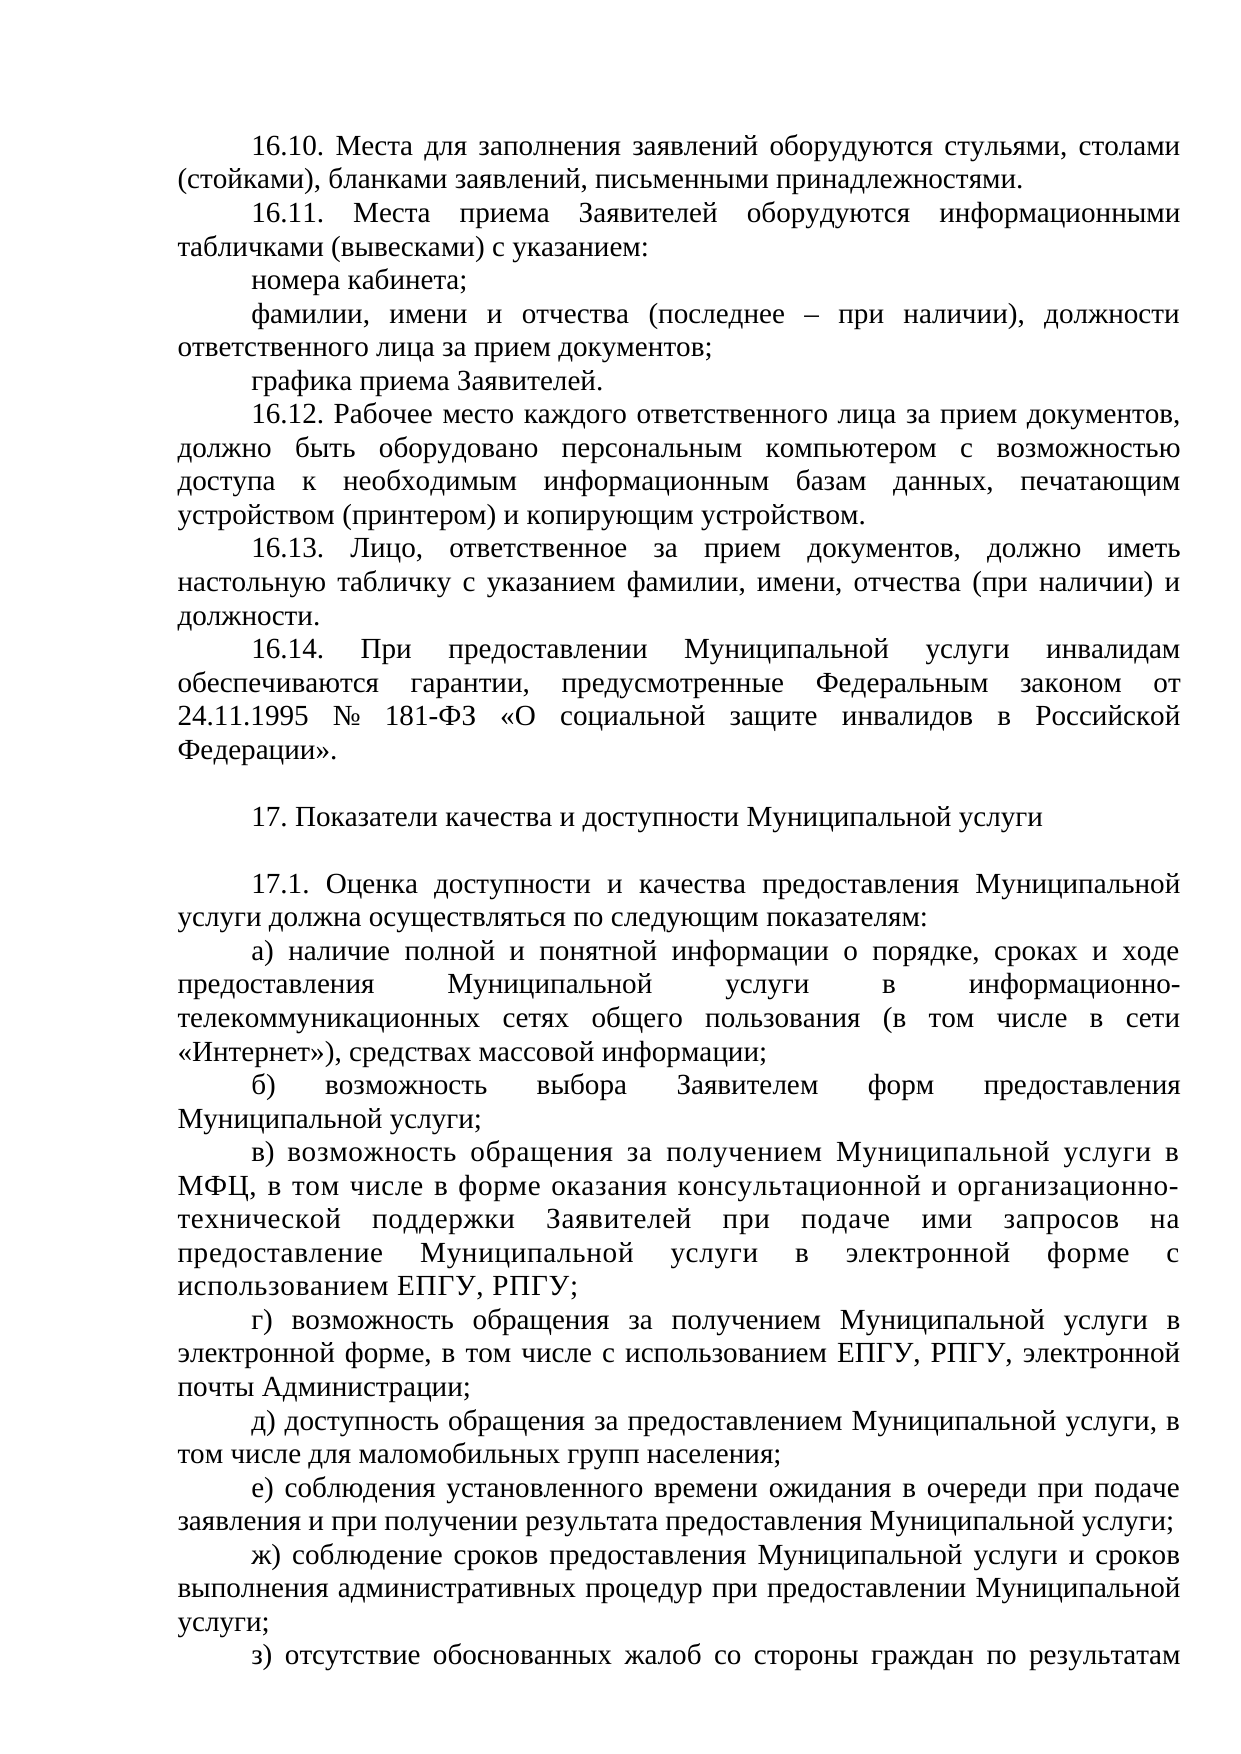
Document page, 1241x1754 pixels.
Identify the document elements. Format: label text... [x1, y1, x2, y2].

text графика приема Заявителей. [177, 363, 1181, 396]
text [177, 1637, 1181, 1671]
text а) наличие полной и понятной информации о порядке, сроках и ходе предоставления Муниципальной услуги в информационно-телекоммуникационных сетях общего пользования (в том числе в сети «Интернет»), средствах массовой информации; [177, 933, 1181, 1067]
text 16.13. Лицо, ответственное за прием документов, должно иметь настольную табличку с указанием фамилии, имени, отчества (при наличии) и должности. [177, 531, 1181, 631]
text в) возможность обращения за получением Муниципальной услуги в МФЦ, в том числе в форме оказания консультационной и организационно-технической поддержки Заявителей при подаче ими запросов на предоставление Муниципальной услуги в электронной форме с использованием ЕПГУ, РПГУ; [177, 1134, 1181, 1302]
text 16.12. Рабочее место каждого ответственного лица за прием документов, должно быть оборудовано персональным компьютером с возможностью доступа к необходимым информационным базам данных, печатающим устройством (принтером) и копирующим устройством. [177, 396, 1181, 531]
text ж) соблюдение сроков предоставления Муниципальной услуги и сроков выполнения административных процедур при предоставлении Муниципальной услуги; [177, 1537, 1181, 1637]
text 16.10. Места для заполнения заявлений оборудуются стульями, столами (стойками), бланками заявлений, письменными принадлежностями. [177, 128, 1181, 195]
text 16.11. Места приема Заявителей оборудуются информационными табличками (вывесками) с указанием: [177, 195, 1181, 262]
text б) возможность выбора Заявителем форм предоставления Муниципальной услуги; [177, 1067, 1181, 1134]
text 16.14. При предоставлении Муниципальной услуги инвалидам обеспечиваются гарантии, предусмотренные Федеральным законом от 24.11.1995 № 181-ФЗ «О социальной защите инвалидов в Российской Федерации». [177, 631, 1181, 765]
text е) соблюдения установленного времени ожидания в очереди при подаче заявления и при получении результата предоставления Муниципальной услуги; [177, 1470, 1181, 1537]
text номера кабинета; [177, 262, 1181, 296]
text фамилии, имени и отчества (последнее – при наличии), должности ответственного лица за прием документов; [177, 296, 1181, 363]
text г) возможность обращения за получением Муниципальной услуги в электронной форме, в том числе с использованием ЕПГУ, РПГУ, электронной почты Администрации; [177, 1302, 1181, 1403]
text 17.1. Оценка доступности и качества предоставления Муниципальной услуги должна осуществляться по следующим показателям: [177, 866, 1181, 933]
text 17. Показатели качества и доступности Муниципальной услуги [177, 799, 1181, 832]
text д) доступность обращения за предоставлением Муниципальной услуги, в том числе для маломобильных групп населения; [177, 1403, 1181, 1470]
